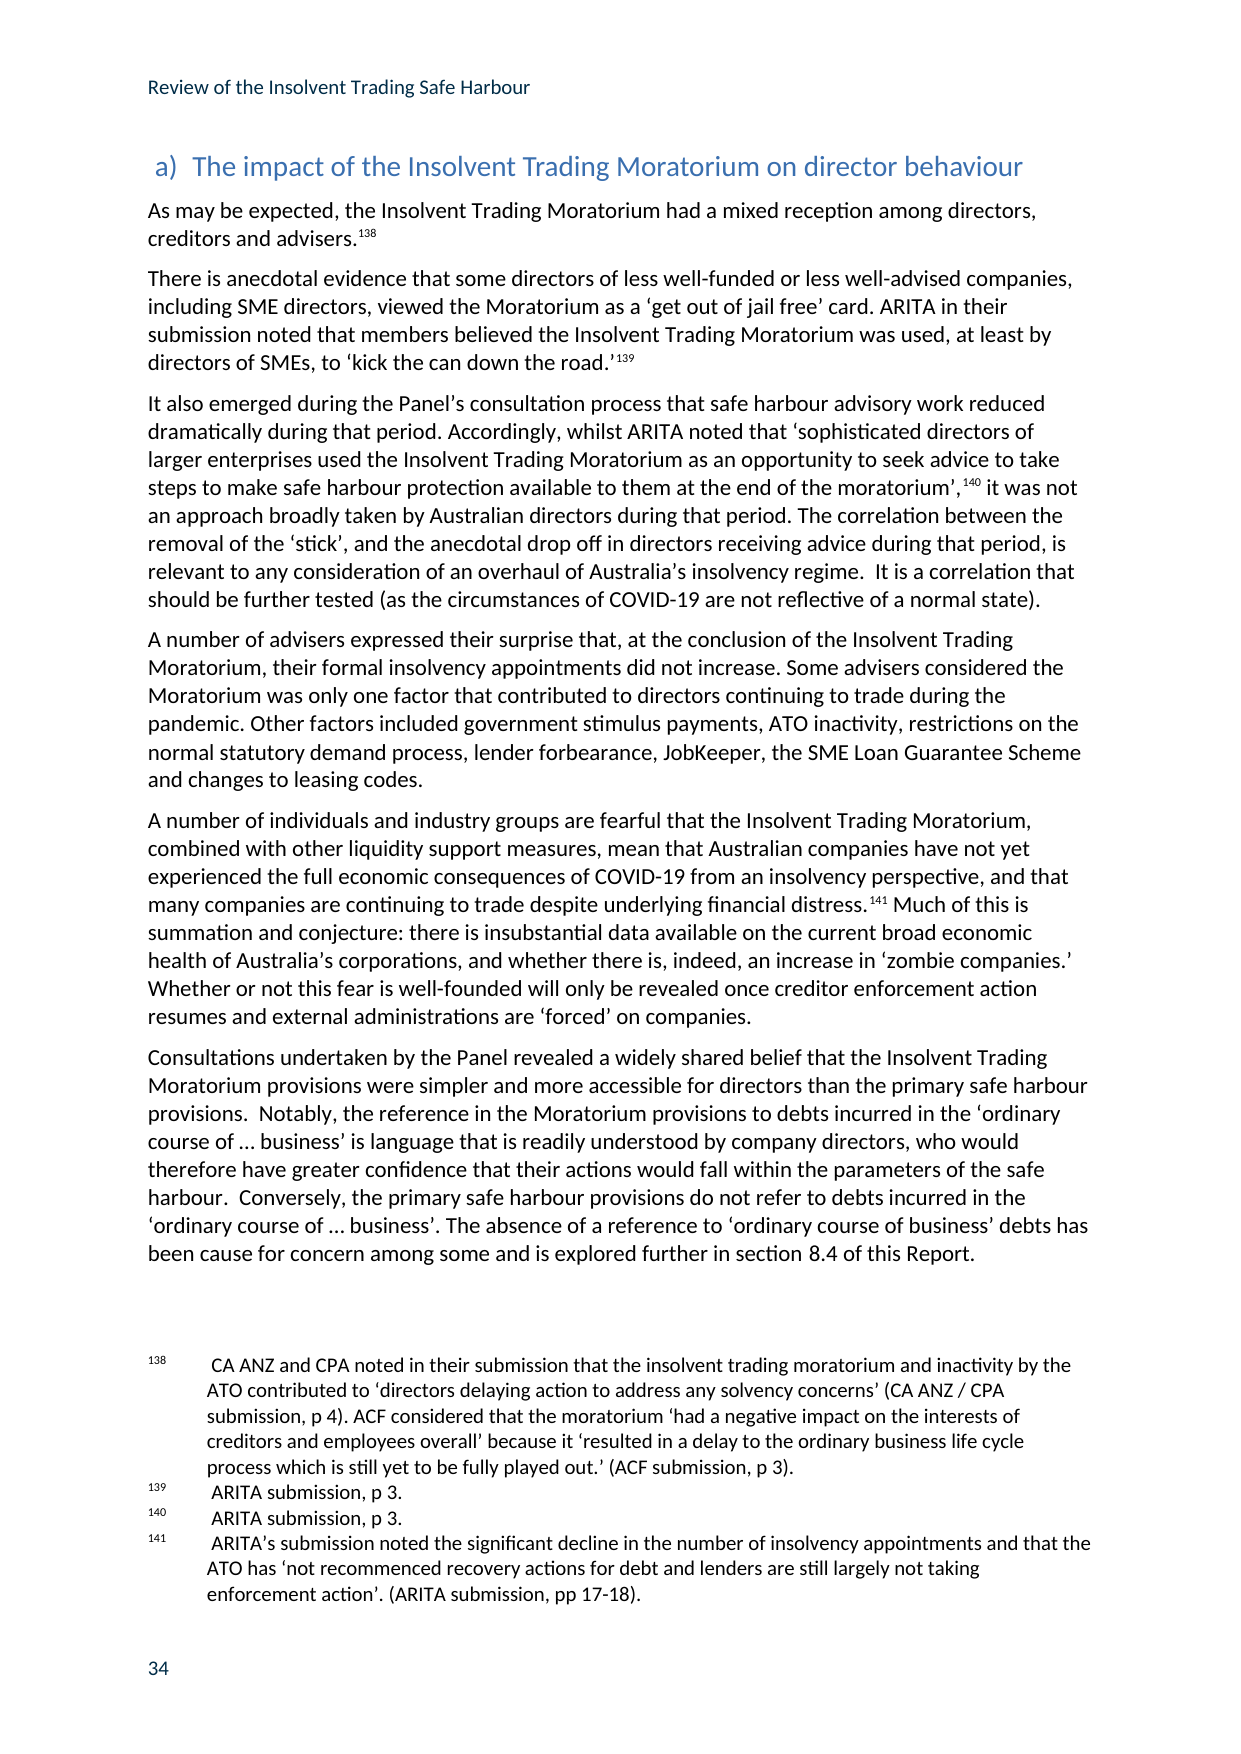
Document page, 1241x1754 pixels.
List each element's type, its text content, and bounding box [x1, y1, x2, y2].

text A number of advisers expressed their surprise that, at the conclusion of the Insolvent Trading Moratorium, their formal insolvency appointments did not increase. Some advisers considered the Moratorium was only one factor that contributed to directors continuing to trade during the pandemic. Other factors included government stimulus payments, ATO inactivity, restrictions on the normal statutory demand process, lender forbearance, JobKeeper, the SME Loan Guarantee Scheme and changes to leasing codes. [148, 626, 1093, 794]
subtitle The impact of the Insolvent Trading Moratorium on director behaviour [154, 148, 1093, 183]
text As may be expected, the Insolvent Trading Moratorium had a mixed reception among directors, creditors and advisers. [148, 196, 1093, 252]
text A number of individuals and industry groups are fearful that the Insolvent Trading Moratorium, combined with other liquidity support measures, mean that Australian companies have not yet experienced the full economic consequences of COVID-19 from an insolvency perspective, and that many companies are continuing to trade despite underlying financial distress. Much of this is summation and conjecture: there is insubstantial data available on the current broad economic health of Australia’s corporations, and whether there is, indeed, an increase in ‘zombie companies.’ Whether or not this fear is well-founded will only be revealed once creditor enforcement action resumes and external administrations are ‘forced’ on companies. [148, 806, 1093, 1030]
text It also emerged during the Panel’s consultation process that safe harbour advisory work reduced dramatically during that period. Accordingly, whilst ARITA noted that ‘sophisticated directors of larger enterprises used the Insolvent Trading Moratorium as an opportunity to seek advice to take steps to make safe harbour protection available to them at the end of the moratorium’, it was not an approach broadly taken by Australian directors during that period. The correlation between the removal of the ‘stick’, and the anecdotal drop off in directors receiving advice during that period, is relevant to any consideration of an overhaul of Australia’s insolvency regime. It is a correlation that should be further tested (as the circumstances of COVID-19 are not reflective of a normal state). [148, 389, 1093, 613]
text There is anecdotal evidence that some directors of less well-funded or less well-advised companies, including SME directors, viewed the Moratorium as a ‘get out of jail free’ card. ARITA in their submission noted that members believed the Insolvent Trading Moratorium was used, at least by directors of SMEs, to ‘kick the can down the road.’ [148, 264, 1093, 376]
text Consultations undertaken by the Panel revealed a widely shared belief that the Insolvent Trading Moratorium provisions were simpler and more accessible for directors than the primary safe harbour provisions. Notably, the reference in the Moratorium provisions to debts incurred in the ‘ordinary course of … business’ is language that is readily understood by company directors, who would therefore have greater confidence that their actions would fall within the parameters of the safe harbour. Conversely, the primary safe harbour provisions do not refer to debts incurred in the ‘ordinary course of … business’. The absence of a reference to ‘ordinary course of business’ debts has been cause for concern among some and is explored further in section 8.4 of this Report. [148, 1043, 1093, 1267]
